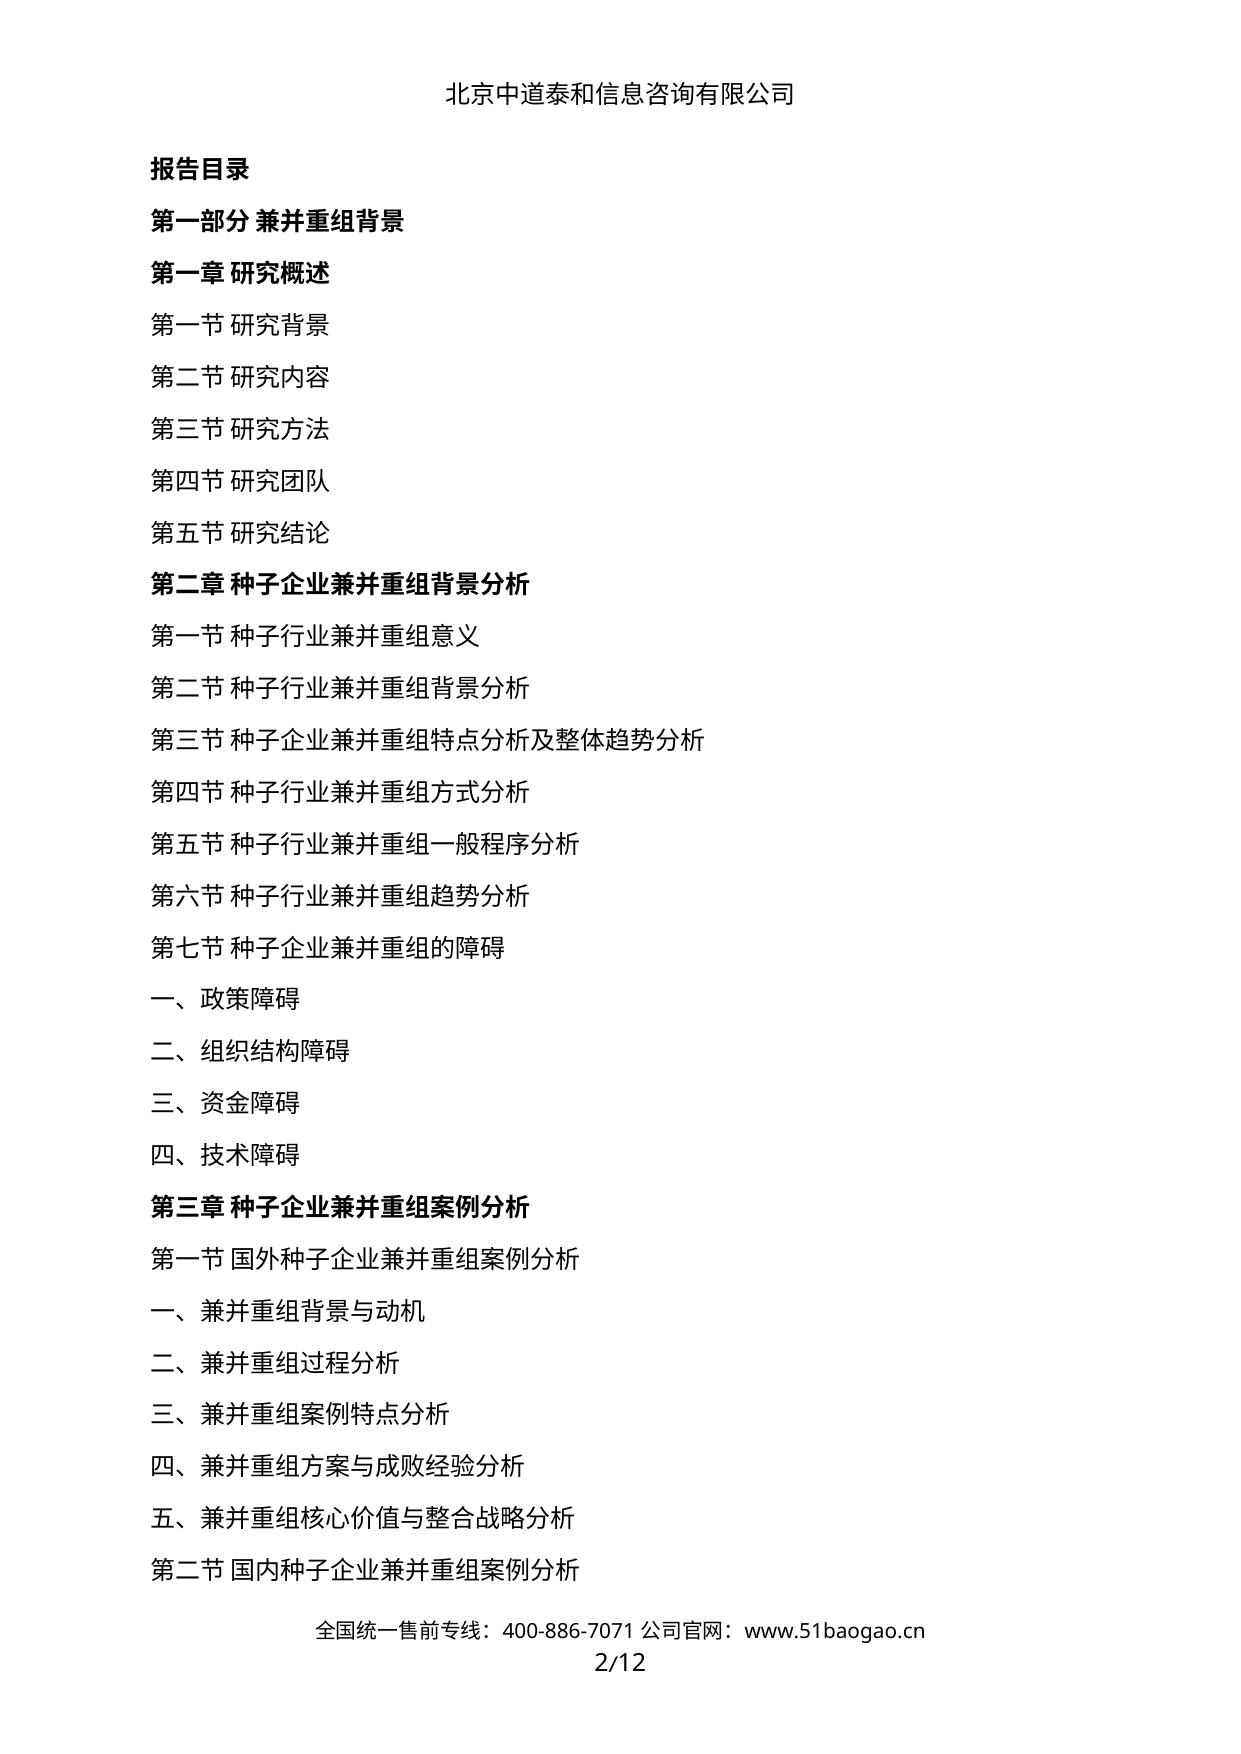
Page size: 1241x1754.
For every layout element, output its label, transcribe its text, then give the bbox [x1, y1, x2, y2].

text 第二节 种子行业兼并重组背景分析 [150, 669, 1090, 705]
text 第四节 研究团队 [150, 461, 1090, 497]
text 二、兼并重组过程分析 [150, 1343, 1090, 1379]
text 一、政策障碍 [150, 980, 1090, 1016]
text 第一部分 兼并重组背景 [150, 202, 1090, 238]
text 第二章 种子企业兼并重组背景分析 [150, 565, 1090, 601]
text 第二节 国内种子企业兼并重组案例分析 [150, 1551, 1090, 1587]
text 第一节 研究背景 [150, 306, 1090, 342]
text 第二节 研究内容 [150, 357, 1090, 394]
text 第一节 种子行业兼并重组意义 [150, 617, 1090, 653]
text 第五节 种子行业兼并重组一般程序分析 [150, 824, 1090, 861]
text 第七节 种子企业兼并重组的障碍 [150, 928, 1090, 964]
text 第一节 国外种子企业兼并重组案例分析 [150, 1239, 1090, 1276]
text 第四节 种子行业兼并重组方式分析 [150, 772, 1090, 809]
text 第三节 研究方法 [150, 409, 1090, 446]
text 第三章 种子企业兼并重组案例分析 [150, 1187, 1090, 1224]
text 二、组织结构障碍 [150, 1032, 1090, 1068]
text 第三节 种子企业兼并重组特点分析及整体趋势分析 [150, 721, 1090, 757]
text 第六节 种子行业兼并重组趋势分析 [150, 876, 1090, 912]
text 三、资金障碍 [150, 1084, 1090, 1120]
text 五、兼并重组核心价值与整合战略分析 [150, 1499, 1090, 1535]
text 第五节 研究结论 [150, 513, 1090, 549]
text 一、兼并重组背景与动机 [150, 1291, 1090, 1327]
text 报告目录 [150, 150, 1090, 186]
text 四、兼并重组方案与成败经验分析 [150, 1447, 1090, 1483]
text 四、技术障碍 [150, 1136, 1090, 1172]
text 三、兼并重组案例特点分析 [150, 1395, 1090, 1431]
text 第一章 研究概述 [150, 254, 1090, 290]
